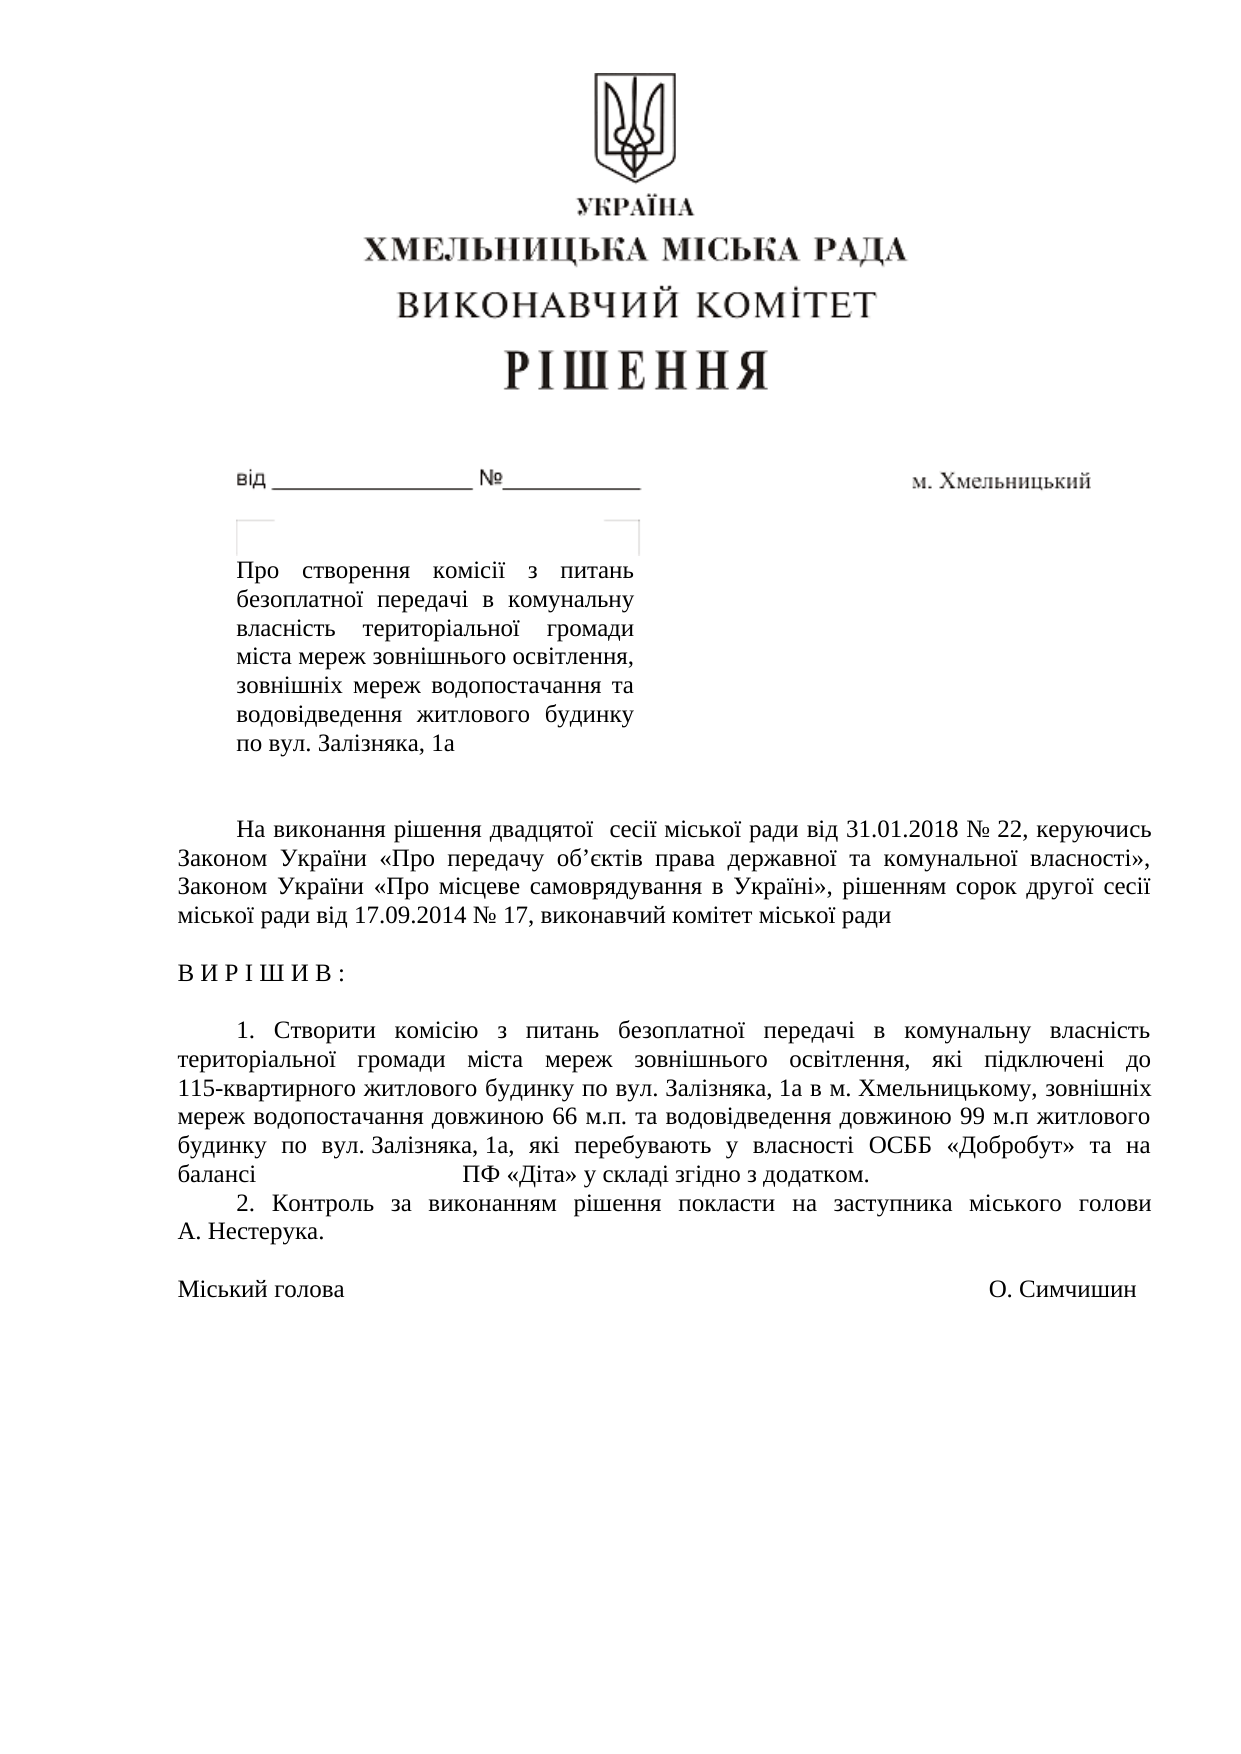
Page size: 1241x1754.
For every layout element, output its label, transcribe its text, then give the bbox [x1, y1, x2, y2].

text Міський голова О. Симчишин [177, 1274, 1152, 1303]
text На виконання рішення двадцятої сесії міської ради від 31.01.2018 № 22, керуючись Законом України «Про передачу об’єктів права державної та комунальної власності», Законом України «Про місцеве самоврядування в Україні», рішенням сорок другої сесії міської ради від 17.09.2014 № 17, виконавчий комітет міської ради [177, 814, 1152, 929]
text 1. Створити комісію з питань безоплатної передачі в комунальну власність територіальної громади міста мереж зовнішнього освітлення, які підключені до 115-квартирного житлового будинку по вул. Залізняка, 1а в м. Хмельницькому, зовнішніх мереж водопостачання довжиною 66 м.п. та водовідведення довжиною 99 м.п житлового будинку по вул. Залізняка, 1а, які перебувають у власності ОСББ «Добробут» та на балансі ПФ «Діта» у складі згідно з додатком. [177, 1015, 1152, 1188]
text 2. Контроль за виконанням рішення покласти на заступника міського голови А. Нестерука. [177, 1188, 1152, 1245]
text Про створення комісії з питань безоплатної передачі в комунальну власність територіальної громади міста мереж зовнішнього освітлення, зовнішніх мереж водопостачання та водовідведення житлового будинку по вул. Залізняка, 1а [236, 556, 634, 756]
text В И Р І Ш И В : [177, 958, 1152, 986]
